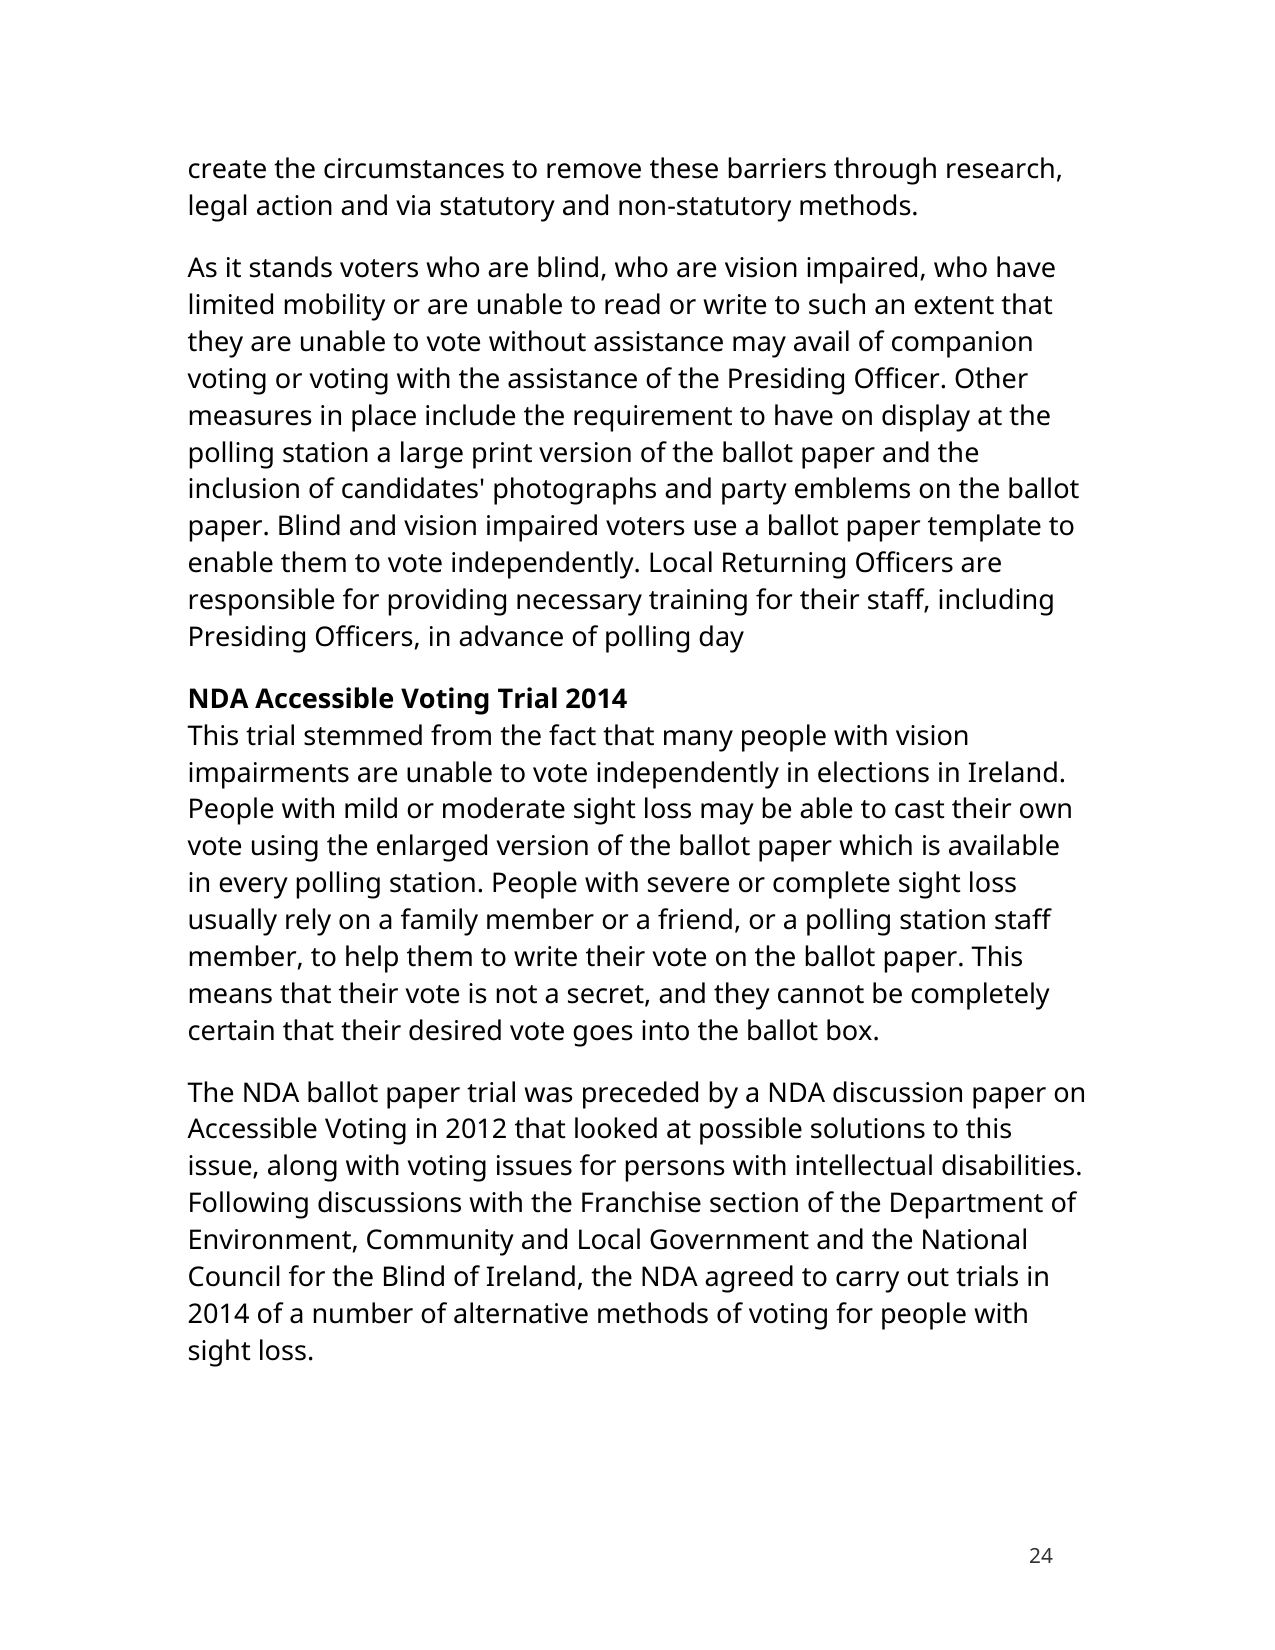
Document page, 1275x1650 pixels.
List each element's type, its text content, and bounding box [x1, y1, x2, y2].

subtitle NDA Accessible Voting Trial 2014 [187, 679, 1087, 716]
text As it stands voters who are blind, who are vision impaired, who have limited mobility or are unable to read or write to such an extent that they are unable to vote without assistance may avail of companion voting or voting with the assistance of the Presiding Officer. Other measures in place include the requirement to have on display at the polling station a large print version of the ballot paper and the inclusion of candidates' photographs and party emblems on the ballot paper. Blind and vision impaired voters use a ballot paper template to enable them to vote independently. Local Returning Officers are responsible for providing necessary training for their staff, including Presiding Officers, in advance of polling day [187, 249, 1087, 654]
text This trial stemmed from the fact that many people with vision impairments are unable to vote independently in elections in Ireland. People with mild or moderate sight loss may be able to cast their own vote using the enlarged version of the ballot paper which is available in every polling station. People with severe or complete sight loss usually rely on a family member or a friend, or a polling station staff member, to help them to write their vote on the ballot paper. This means that their vote is not a secret, and they cannot be completely certain that their desired vote goes into the ballot box. [187, 716, 1087, 1048]
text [187, 150, 1087, 224]
text The NDA ballot paper trial was preceded by a NDA discussion paper on Accessible Voting in 2012 that looked at possible solutions to this issue, along with voting issues for persons with intellectual disabilities. Following discussions with the Franchise section of the Department of Environment, Community and Local Government and the National Council for the Blind of Ireland, the NDA agreed to carry out trials in 2014 of a number of alternative methods of voting for people with sight loss. [187, 1073, 1087, 1368]
